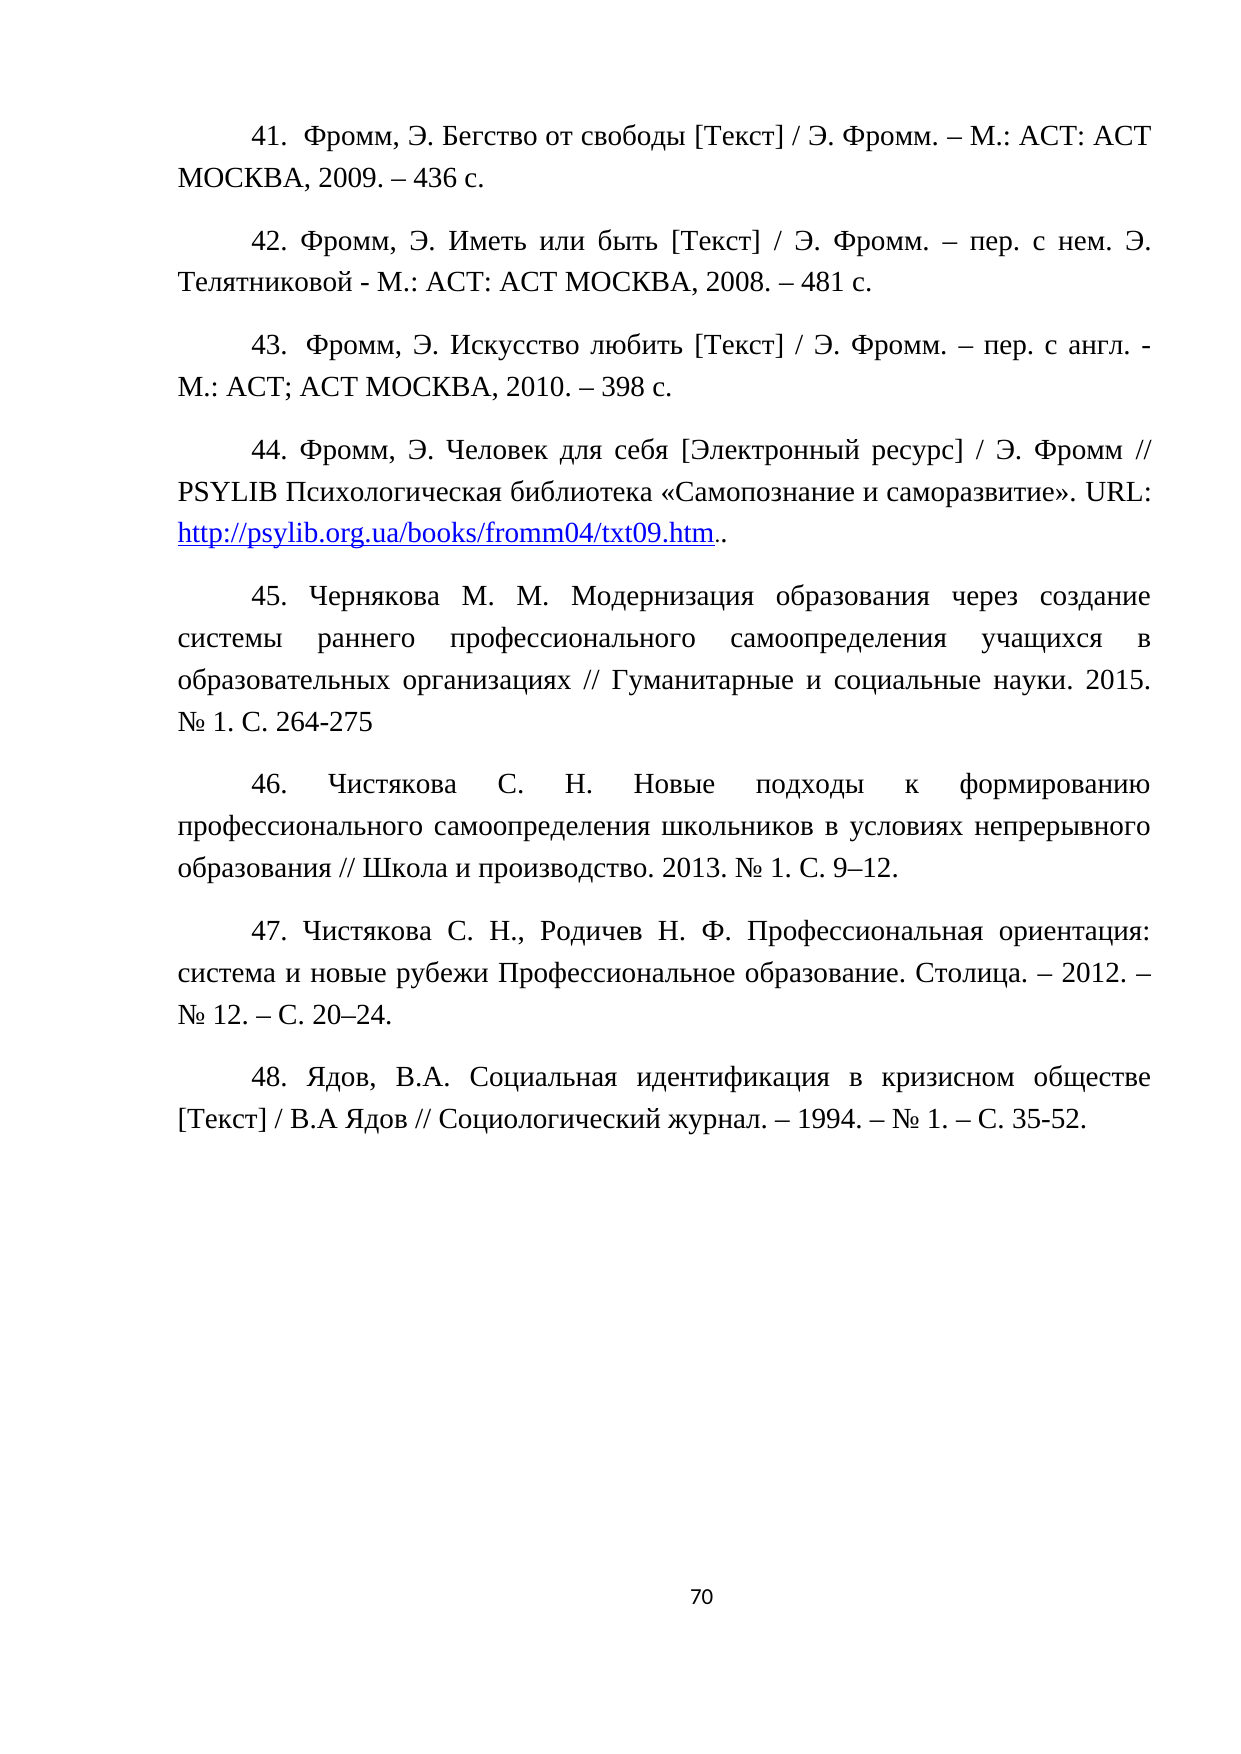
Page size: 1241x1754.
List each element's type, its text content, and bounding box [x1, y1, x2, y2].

text 42. Фромм, Э. Иметь или быть [Текст] / Э. Фромм. – пер. с нем. Э. Телятниковой - М.: АСТ: АСТ МОСКВА, 2008. – 481 с. [177, 223, 1152, 298]
text 46. Чистякова С. Н. Новые подходы к формированию профессионального самоопределения школьников в условиях непрерывного образования // Школа и производство. 2013. № 1. С. 9–12. [177, 767, 1152, 884]
text 47. Чистякова С. Н., Родичев Н. Ф. Профессиональная ориентация: система и новые рубежи Профессиональное образование. Столица. – 2012. – № 12. – С. 20–24. [177, 913, 1152, 1030]
text 44. Фромм, Э. Человек для себя [Электронный ресурс] / Э. Фромм // PSYLIB Психологическая библиотека «Самопознание и саморазвитие». URL: http://psylib.org.ua/books/fromm04/txt09.htm.. [177, 432, 1152, 549]
text 45. Чернякова М. М. Модернизация образования через создание системы раннего профессионального самоопределения учащихся в образовательных организациях // Гуманитарные и социальные науки. 2015. № 1. С. 264-275 [177, 578, 1152, 737]
text 43. Фромм, Э. Искусство любить [Текст] / Э. Фромм. – пер. с англ. - М.: АСТ; АСТ МОСКВА, 2010. – 398 с. [177, 327, 1152, 403]
text 41. Фромм, Э. Бегство от свободы [Текст] / Э. Фромм. – М.: АСТ: АСТ МОСКВА, 2009. – 436 с. [177, 118, 1152, 193]
text 48. Ядов, В.А. Социальная идентификация в кризисном обществе [Текст] / В.А Ядов // Социологический журнал. – 1994. – № 1. – С. 35-52. [177, 1059, 1152, 1135]
